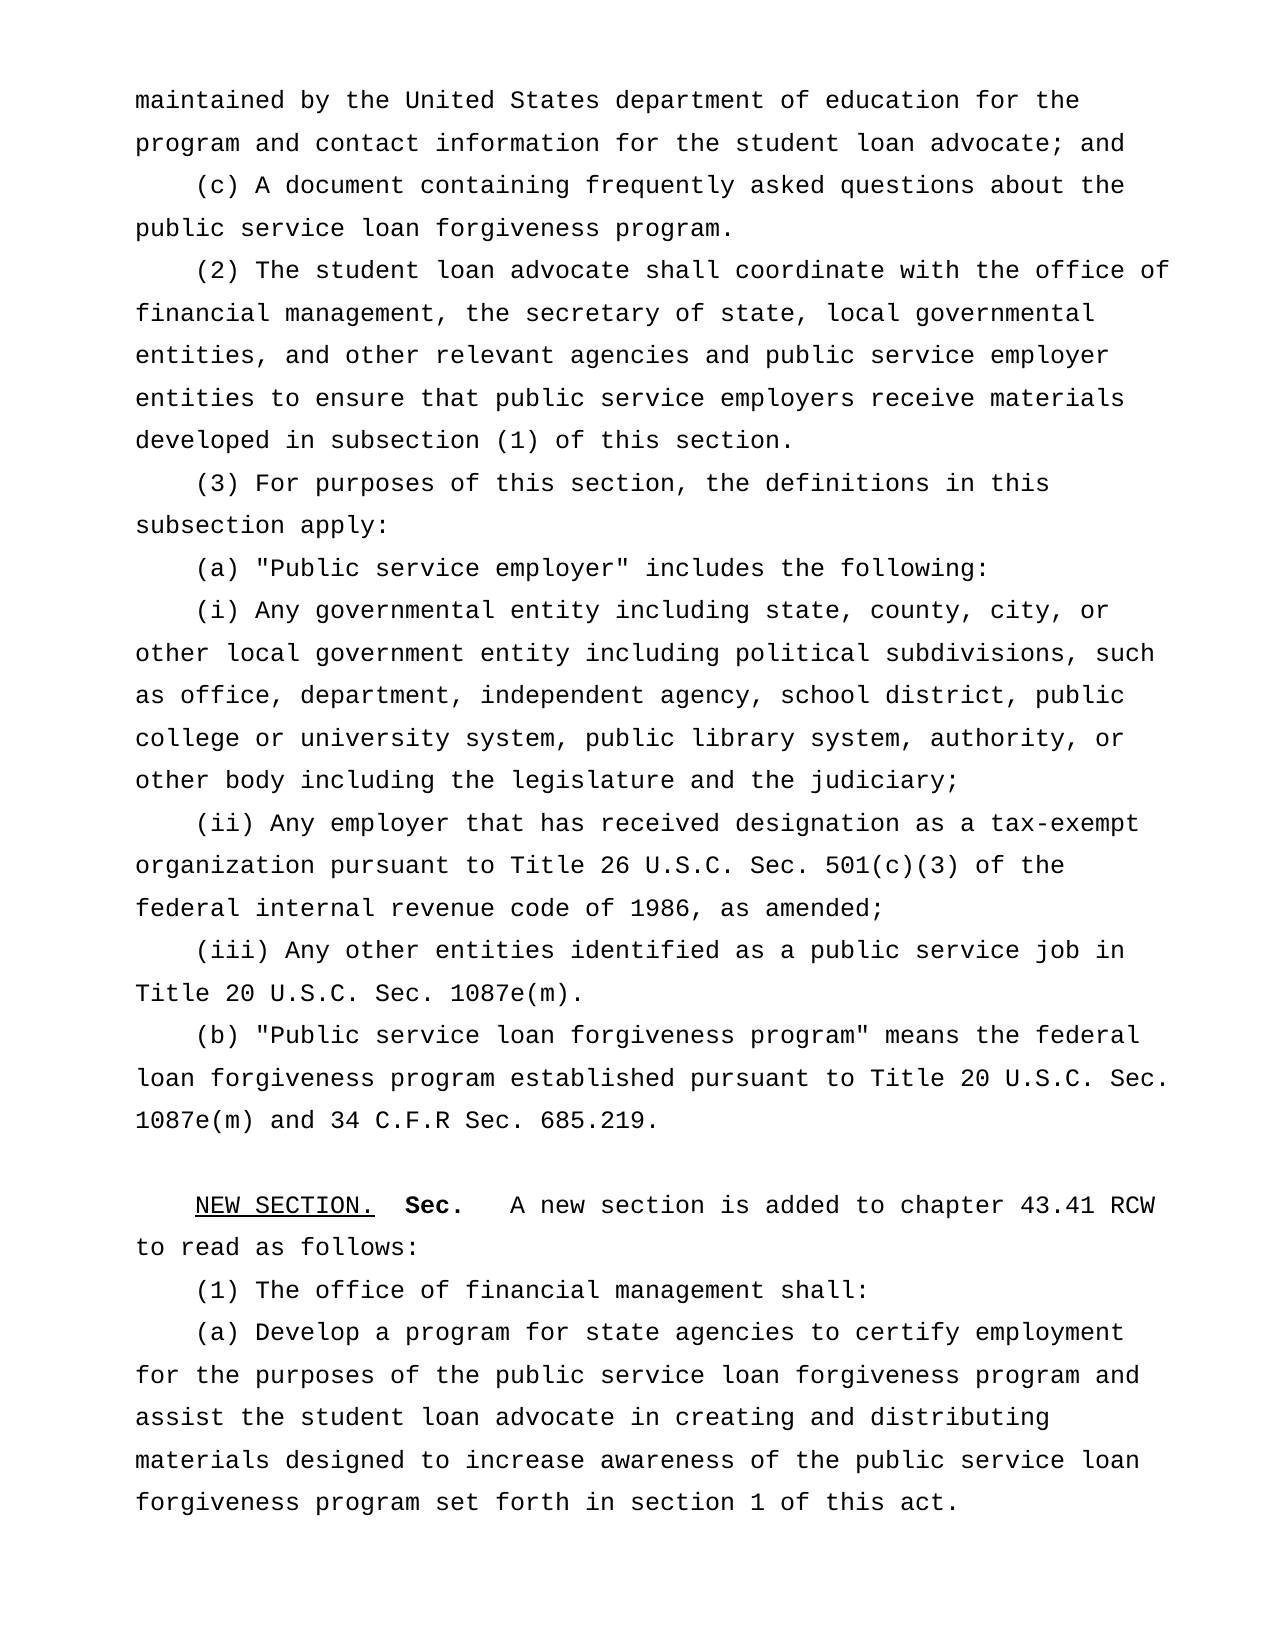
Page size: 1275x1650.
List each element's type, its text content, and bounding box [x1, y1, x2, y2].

text (ii) Any employer that has received designation as a tax-exempt organization pursuant to Title 26 U.S.C. Sec. 501(c)(3) of the federal internal revenue code of 1986, as amended; [135, 797, 1170, 925]
text (a) "Public service employer" includes the following: [135, 542, 1170, 585]
text (c) A document containing frequently asked questions about the public service loan forgiveness program. [135, 160, 1170, 245]
text (3) For purposes of this section, the definitions in this subsection apply: [135, 457, 1170, 542]
text (a) Develop a program for state agencies to certify employment for the purposes of the public service loan forgiveness program and assist the student loan advocate in creating and distributing materials designed to increase awareness of the public service loan forgiveness program set forth in section 1 of this act. [135, 1307, 1170, 1519]
text (iii) Any other entities identified as a public service job in Title 20 U.S.C. Sec. 1087e(m). [135, 925, 1170, 1010]
text (1) The office of financial management shall: [135, 1264, 1170, 1307]
text (i) Any governmental entity including state, county, city, or other local government entity including political subdivisions, such as office, department, independent agency, school district, public college or university system, public library system, authority, or other body including the legislature and the judiciary; [135, 585, 1170, 797]
text NEW SECTION. Sec. A new section is added to chapter 43.41 RCW to read as follows: [135, 1179, 1170, 1264]
text (2) The student loan advocate shall coordinate with the office of financial management, the secretary of state, local governmental entities, and other relevant agencies and public service employer entities to ensure that public service employers receive materials developed in subsection (1) of this section. [135, 245, 1170, 457]
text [135, 75, 1170, 160]
text (b) "Public service loan forgiveness program" means the federal loan forgiveness program established pursuant to Title 20 U.S.C. Sec. 1087e(m) and 34 C.F.R Sec. 685.219. [135, 1010, 1170, 1137]
